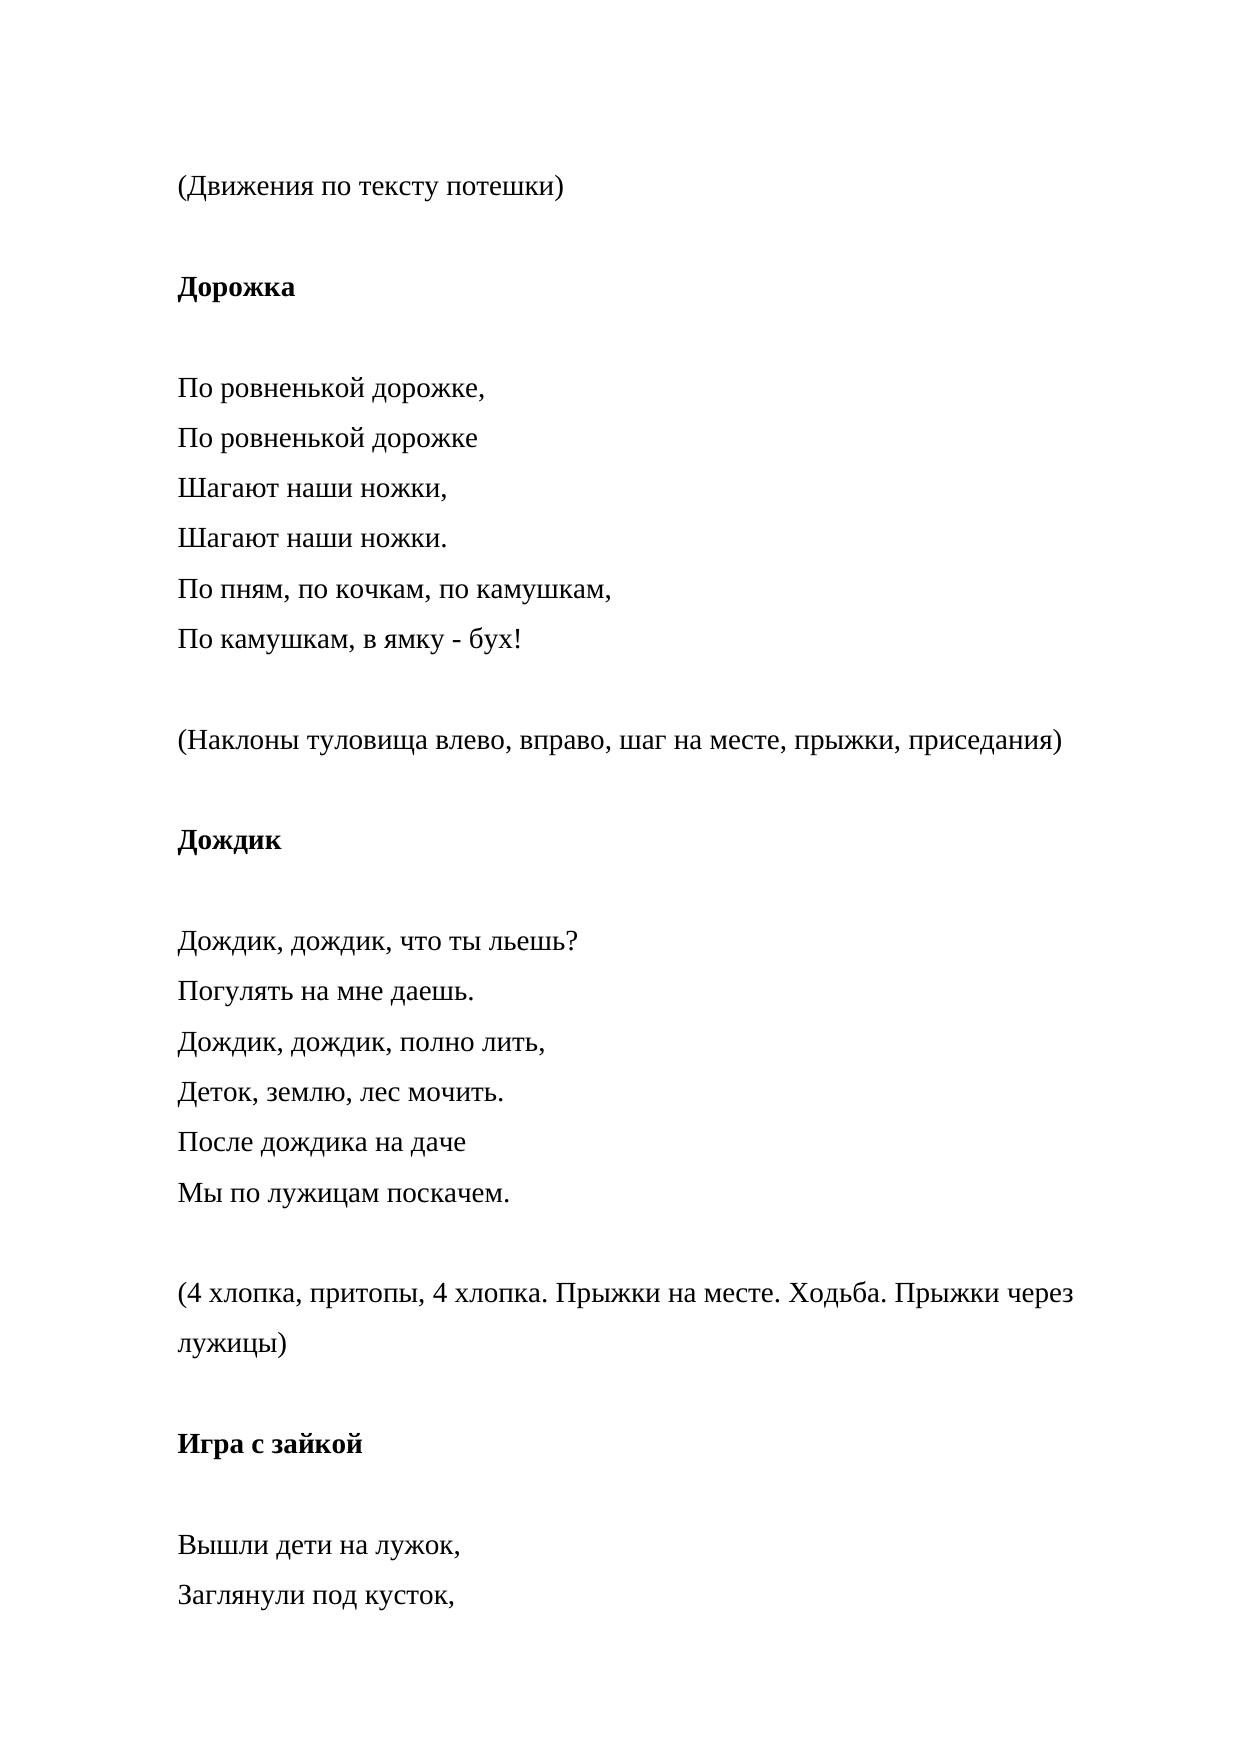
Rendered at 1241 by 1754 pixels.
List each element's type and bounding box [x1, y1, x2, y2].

text [177, 118, 1152, 1611]
